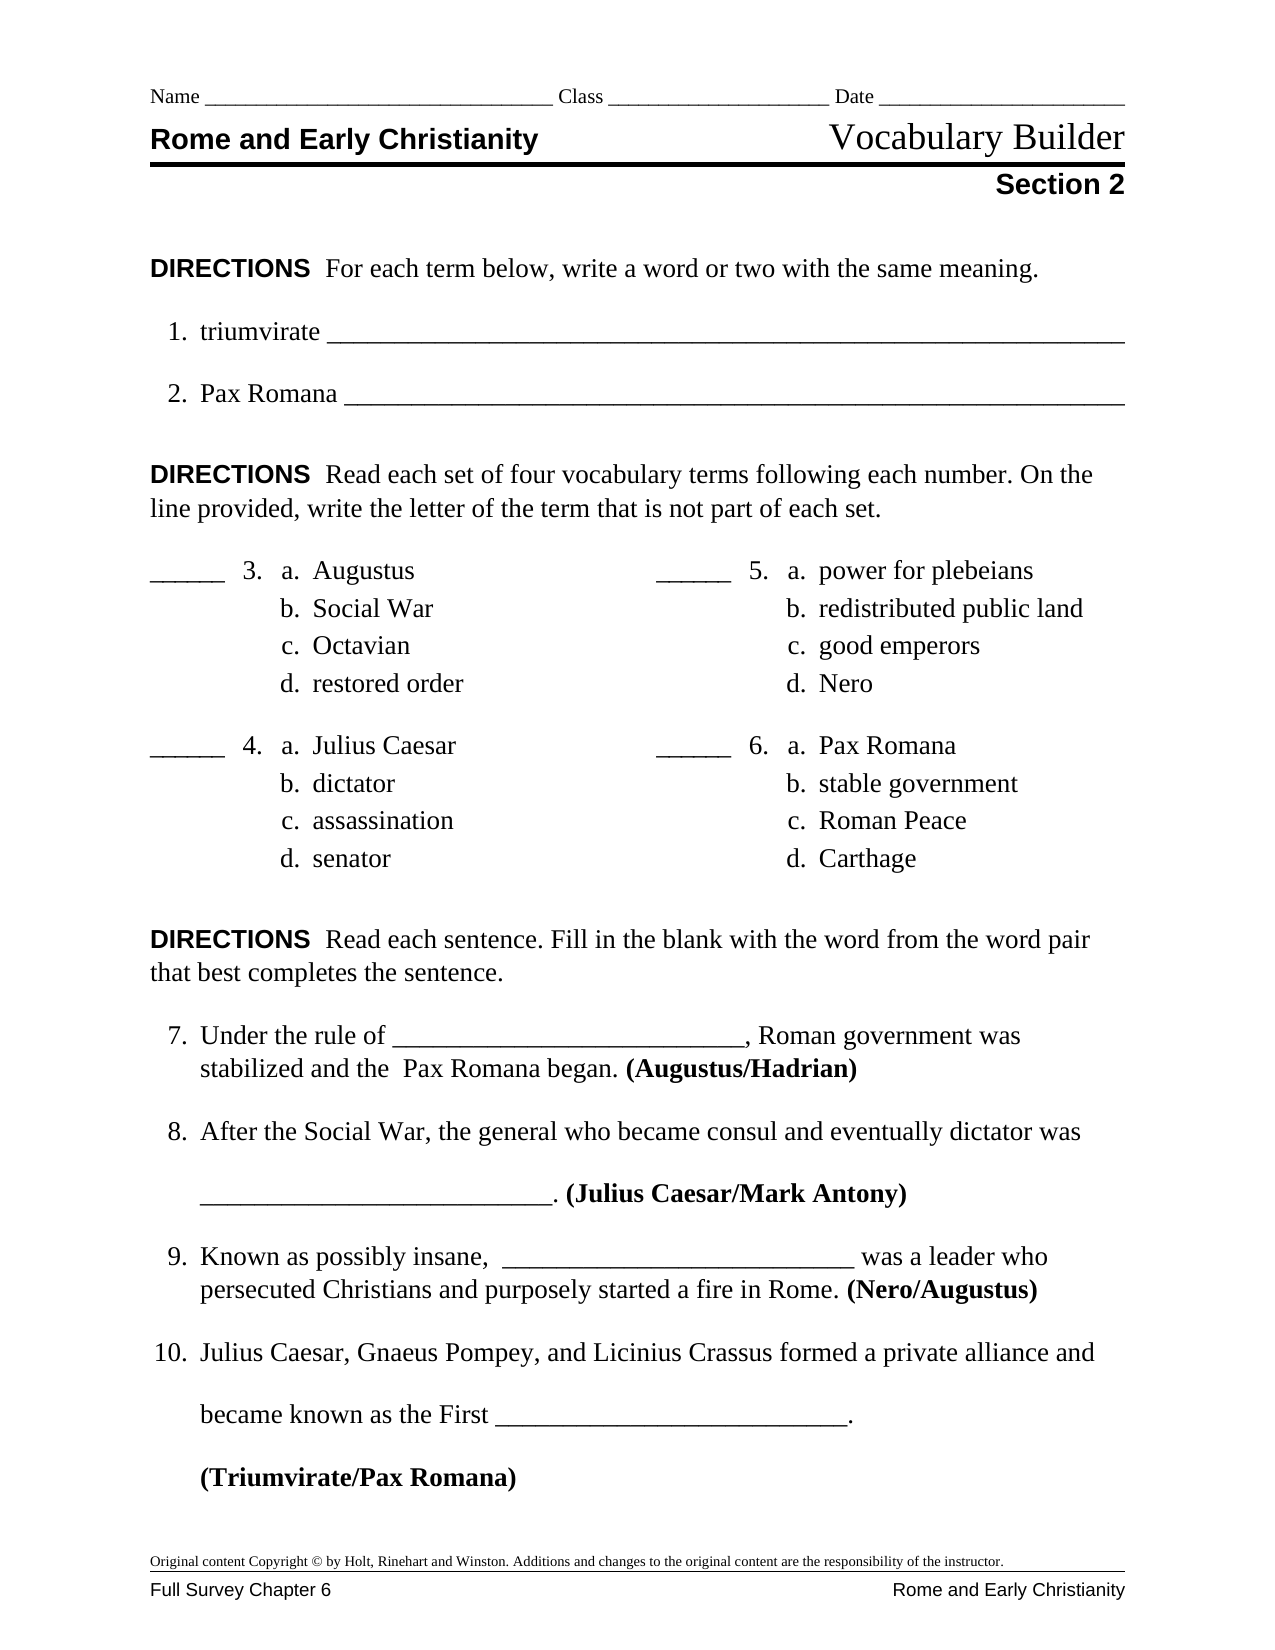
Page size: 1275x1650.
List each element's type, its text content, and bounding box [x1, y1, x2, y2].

text 2. Pax Romana [150, 346, 1125, 408]
text DIRECTIONS Read each set of four vocabulary terms following each number. On the line provided, write the letter of the term that is not part of each set. [150, 456, 1125, 523]
text b. Social War [275, 590, 619, 623]
text 5. a. power for plebeians [656, 552, 1125, 586]
text d. restored order [275, 665, 619, 698]
text d. Carthage [781, 840, 1125, 873]
text b. dictator [275, 765, 619, 798]
text d. senator [275, 840, 619, 873]
text 4. a. Julius Caesar [150, 727, 619, 761]
text DIRECTIONS Read each sentence. Fill in the blank with the word from the word pair that best completes the sentence. [150, 921, 1125, 988]
text 8. After the Social War, the general who became consul and eventually dictator was __________________________. (Julius Caesar/Mark Antony) [150, 1083, 1125, 1208]
text 6. a. Pax Romana [656, 727, 1125, 761]
text c. good emperors [781, 627, 1125, 661]
text 1. triumvirate [150, 283, 1125, 346]
text 7. Under the rule of __________________________, Roman government was stabilized and the Pax Romana began. (Augustus/Hadrian) [150, 1017, 1125, 1083]
text 3. a. Augustus [150, 552, 619, 586]
text 9. Known as possibly insane, __________________________ was a leader who persecuted Christians and purposely started a fire in Rome. (Nero/Augustus) [150, 1238, 1125, 1304]
text 10. Julius Caesar, Gnaeus Pompey, and Licinius Crassus formed a private alliance and became known as the First __________________________. (Triumvirate/Pax Romana) [150, 1304, 1125, 1492]
text c. Roman Peace [781, 802, 1125, 836]
text d. Nero [781, 665, 1125, 698]
text b. stable government [781, 765, 1125, 798]
text c. Octavian [275, 627, 619, 661]
text c. assassination [275, 802, 619, 836]
text DIRECTIONS For each term below, write a word or two with the same meaning. [150, 250, 1125, 283]
text b. redistributed public land [781, 590, 1125, 623]
